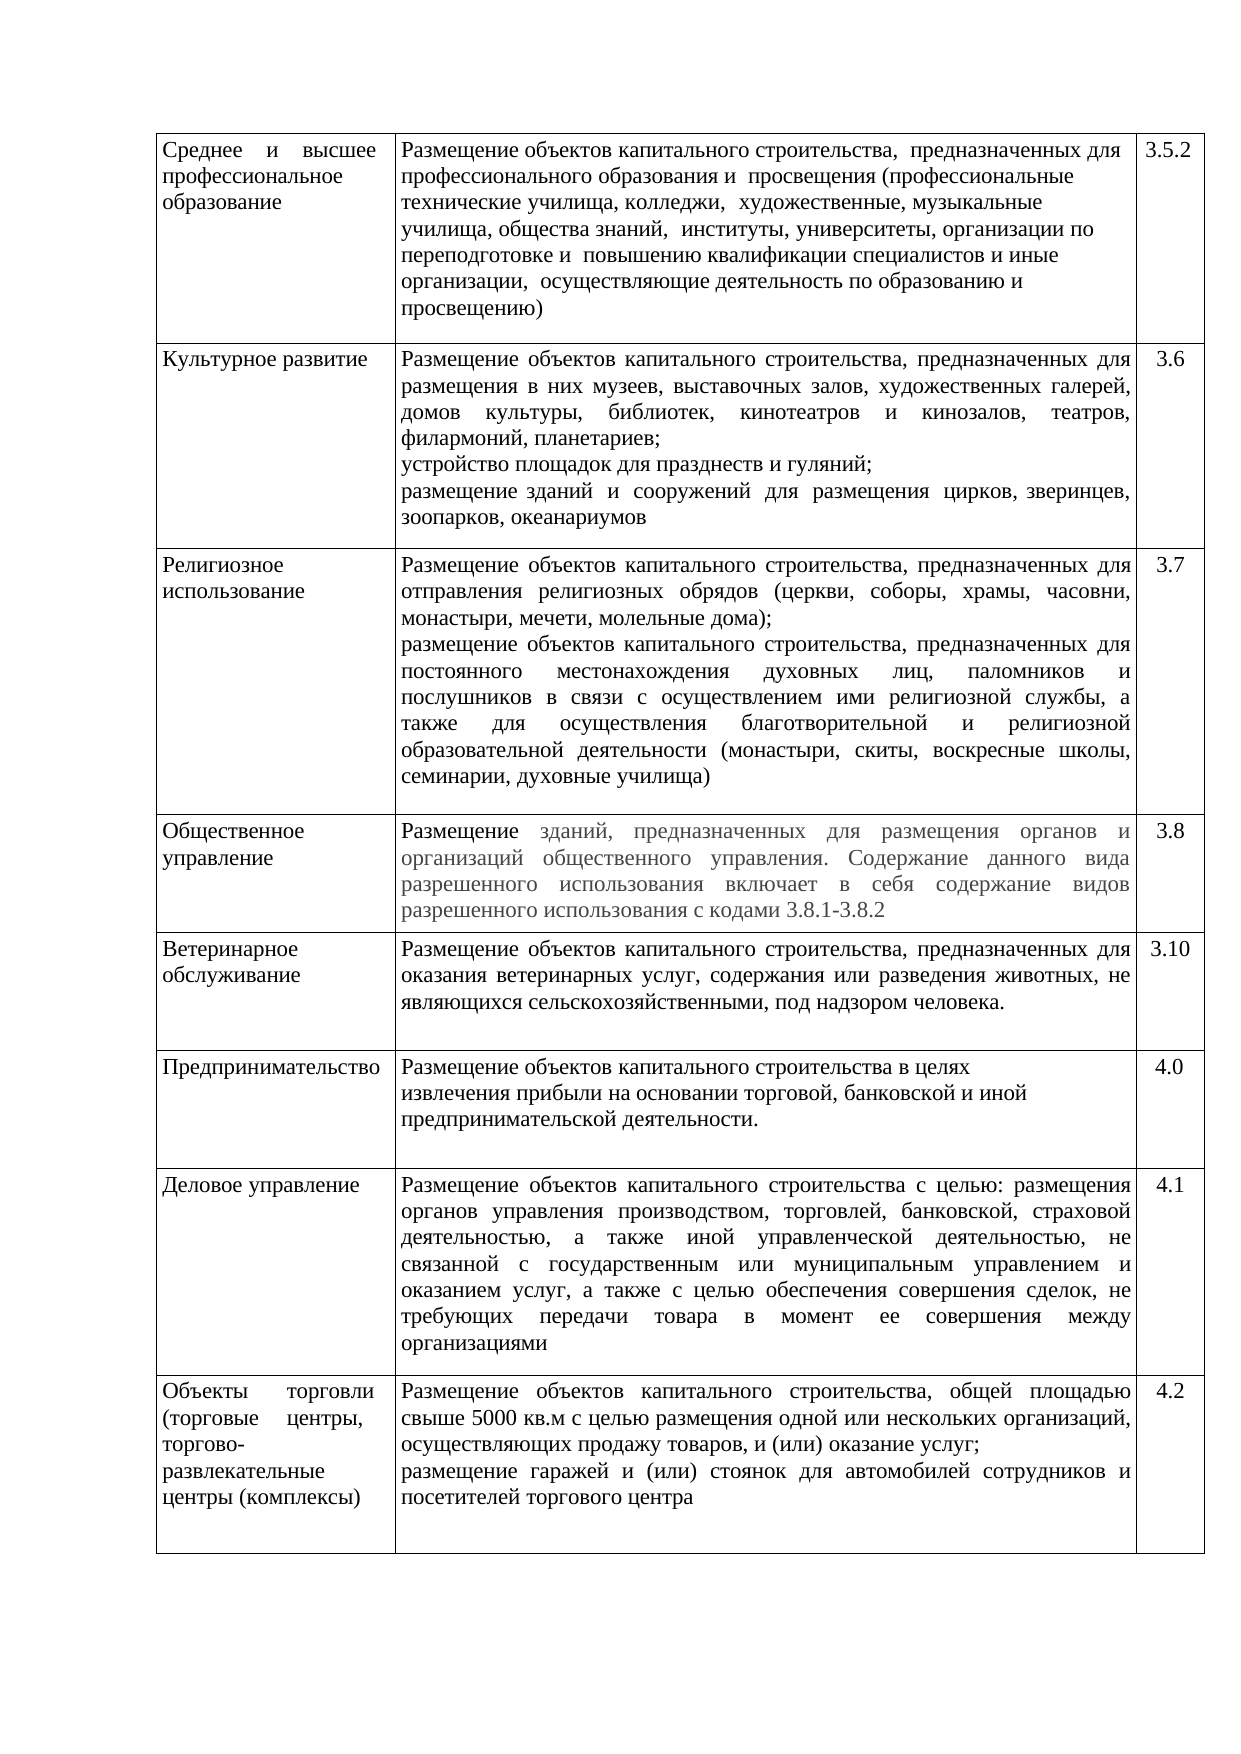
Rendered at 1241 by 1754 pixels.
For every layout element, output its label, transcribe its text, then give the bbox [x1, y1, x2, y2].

table_cell 3.10 [1137, 933, 1204, 1050]
table_cell 3.6 [1137, 344, 1204, 548]
table_cell Религиозное использование [157, 549, 395, 814]
table_cell Размещение объектов капитального строительства в целях извлечения прибыли на основании торговой, банковской и иной предпринимательской деятельности. [396, 1051, 1136, 1167]
table_cell 3.8 [1137, 815, 1204, 932]
table_cell 3.7 [1137, 549, 1204, 814]
table_cell Размещение объектов капитального строительства, предназначенных для отправления религиозных обрядов (церкви, соборы, храмы, часовни, монастыри, мечети, молельные дома); размещение объектов капитального строительства, предназначенных для постоянного местонахождения духовных лиц, паломников и послушников в связи с осуществлением ими религиозной службы, а также для осуществления благотворительной и религиозной образовательной деятельности (монастыри, скиты, воскресные школы, семинарии, духовные училища) [396, 549, 1136, 814]
table_cell Размещение объектов капитального строительства, предназначенных для оказания ветеринарных услуг, содержания или разведения животных, не являющихся сельскохозяйственными, под надзором человека. [396, 933, 1136, 1050]
table_cell Размещение зданий, предназначенных для размещения органов и организаций общественного управления. Содержание данного вида разрешенного использования включает в себя содержание видов разрешенного использования с кодами 3.8.1-3.8.2 [396, 815, 1136, 932]
table_cell Общественное управление [157, 815, 395, 932]
table_cell Размещение объектов капитального строительства, предназначенных для профессионального образования и просвещения (профессиональные технические училища, колледжи, художественные, музыкальные училища, общества знаний, институты, университеты, организации по переподготовке и повышению квалификации специалистов и иные организации, осуществляющие деятельность по образованию и просвещению) [396, 134, 1136, 342]
table_cell 4.2 [1137, 1376, 1204, 1553]
table_cell Деловое управление [157, 1169, 395, 1374]
table_cell 4.1 [1137, 1169, 1204, 1374]
table_cell Объекты торговли (торговые центры, торгово- развлекательные центры (комплексы) [157, 1376, 395, 1553]
table_cell Культурное развитие [157, 344, 395, 548]
table_cell 4.0 [1137, 1051, 1204, 1167]
table_cell Среднее и высшее профессиональное образование [157, 134, 395, 342]
table_cell Размещение объектов капитального строительства, предназначенных для размещения в них музеев, выставочных залов, художественных галерей, домов культуры, библиотек, кинотеатров и кинозалов, театров, филармоний, планетариев; устройство площадок для празднеств и гуляний; размещение зданий и сооружений для размещения цирков, зверинцев, зоопарков, океанариумов [396, 344, 1136, 548]
table_cell Размещение объектов капитального строительства, общей площадью свыше 5000 кв.м с целью размещения одной или нескольких организаций, осуществляющих продажу товаров, и (или) оказание услуг; размещение гаражей и (или) стоянок для автомобилей сотрудников и посетителей торгового центра [396, 1376, 1136, 1553]
table_cell Ветеринарное обслуживание [157, 933, 395, 1050]
table_cell 3.5.2 [1137, 134, 1204, 342]
table_cell Предпринимательство [157, 1051, 395, 1167]
table_cell Размещение объектов капитального строительства с целью: размещения органов управления производством, торговлей, банковской, страховой деятельностью, а также иной управленческой деятельностью, не связанной с государственным или муниципальным управлением и оказанием услуг, а также с целью обеспечения совершения сделок, не требующих передачи товара в момент ее совершения между организациями [396, 1169, 1136, 1374]
